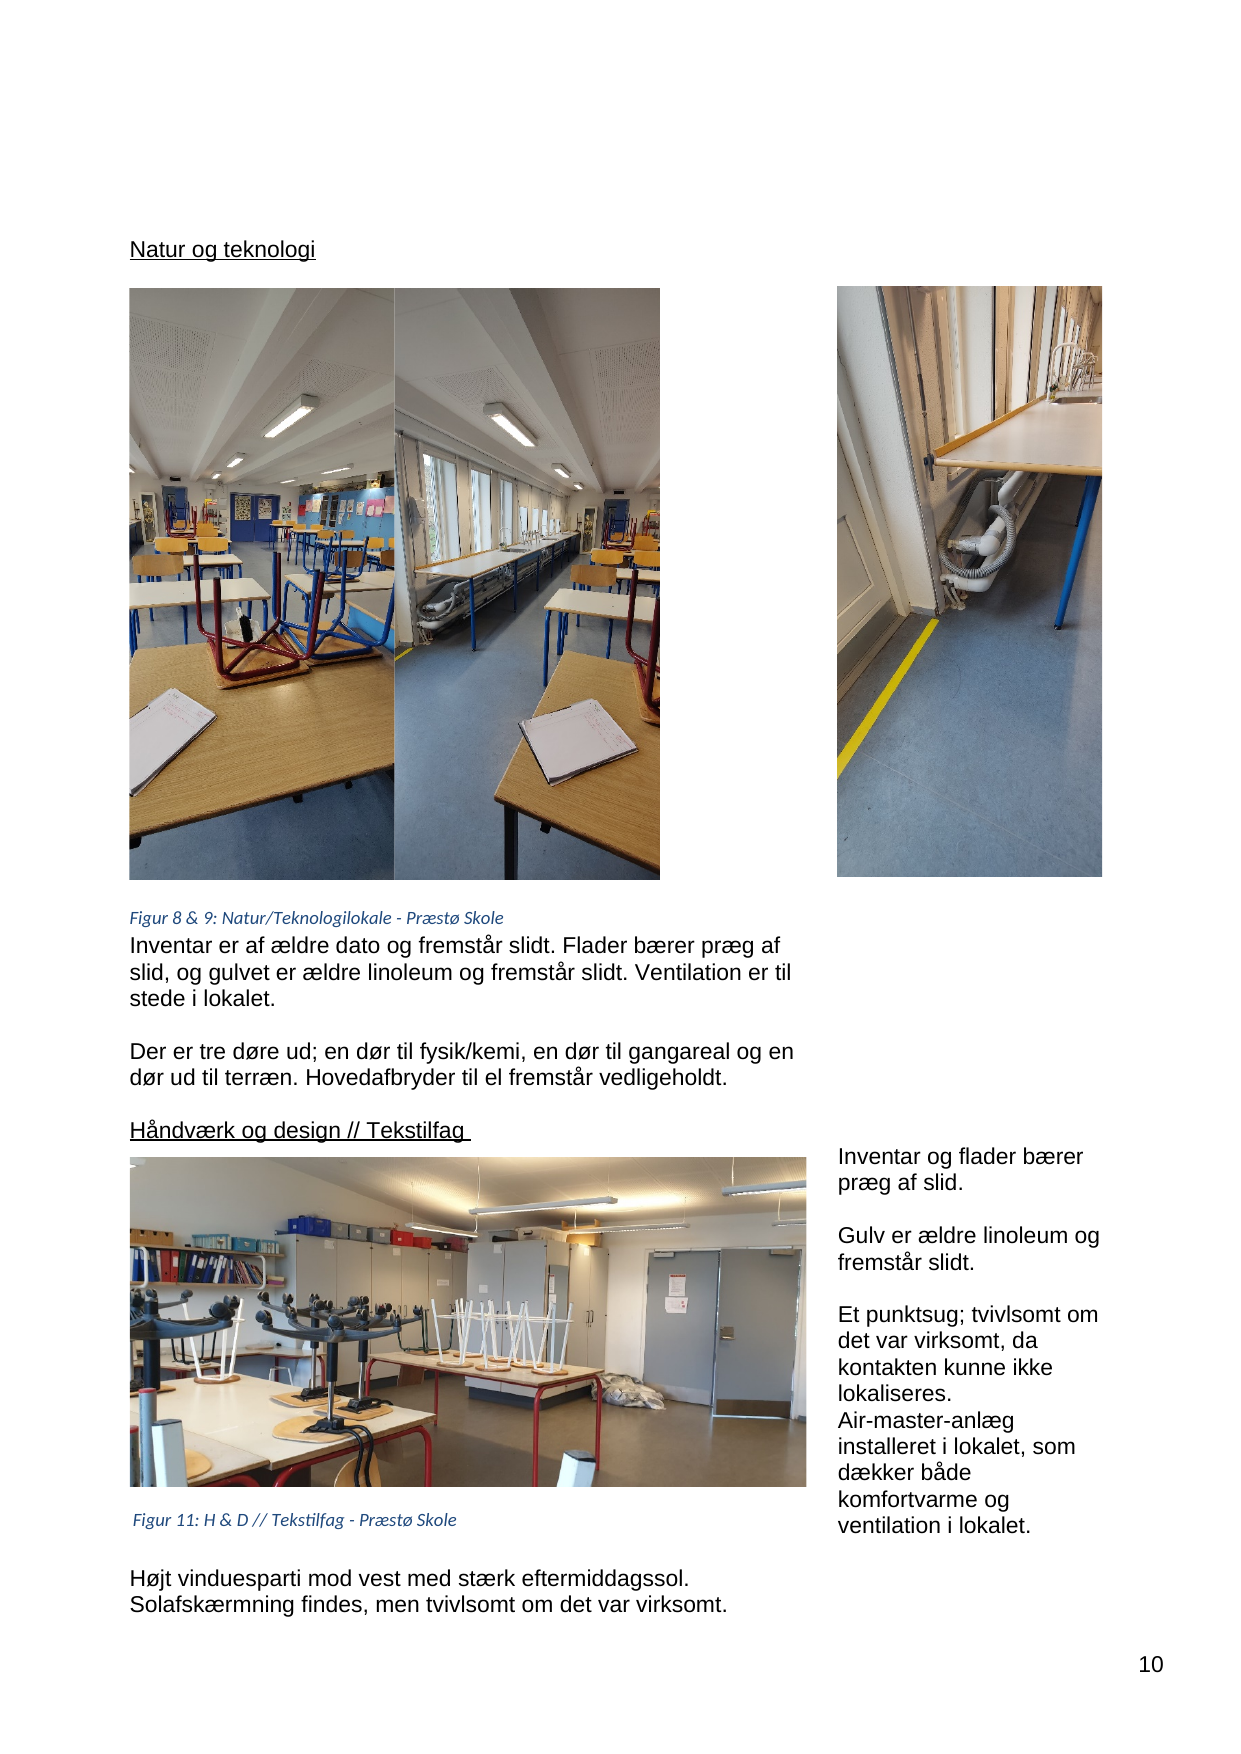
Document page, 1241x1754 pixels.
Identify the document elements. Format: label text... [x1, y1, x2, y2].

picture [129, 288, 660, 880]
table_cell Natur og teknologi Inventar er af ældre dato og fremstår slidt. Flader bærer præg af slid, og gulvet er ældre linoleum og fremstår slidt. Ventilation er til stede i lokalet. Der er tre døre ud; en dør til fysik/kemi, en dør til gangareal og en dør ud til terræn. Hovedafbryder til el fremstår vedligeholdt. [118, 236, 826, 1117]
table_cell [826, 1117, 1121, 1617]
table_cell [118, 1117, 826, 1617]
table_cell [826, 236, 1121, 1117]
picture [837, 286, 1103, 877]
picture [128, 1157, 807, 1486]
